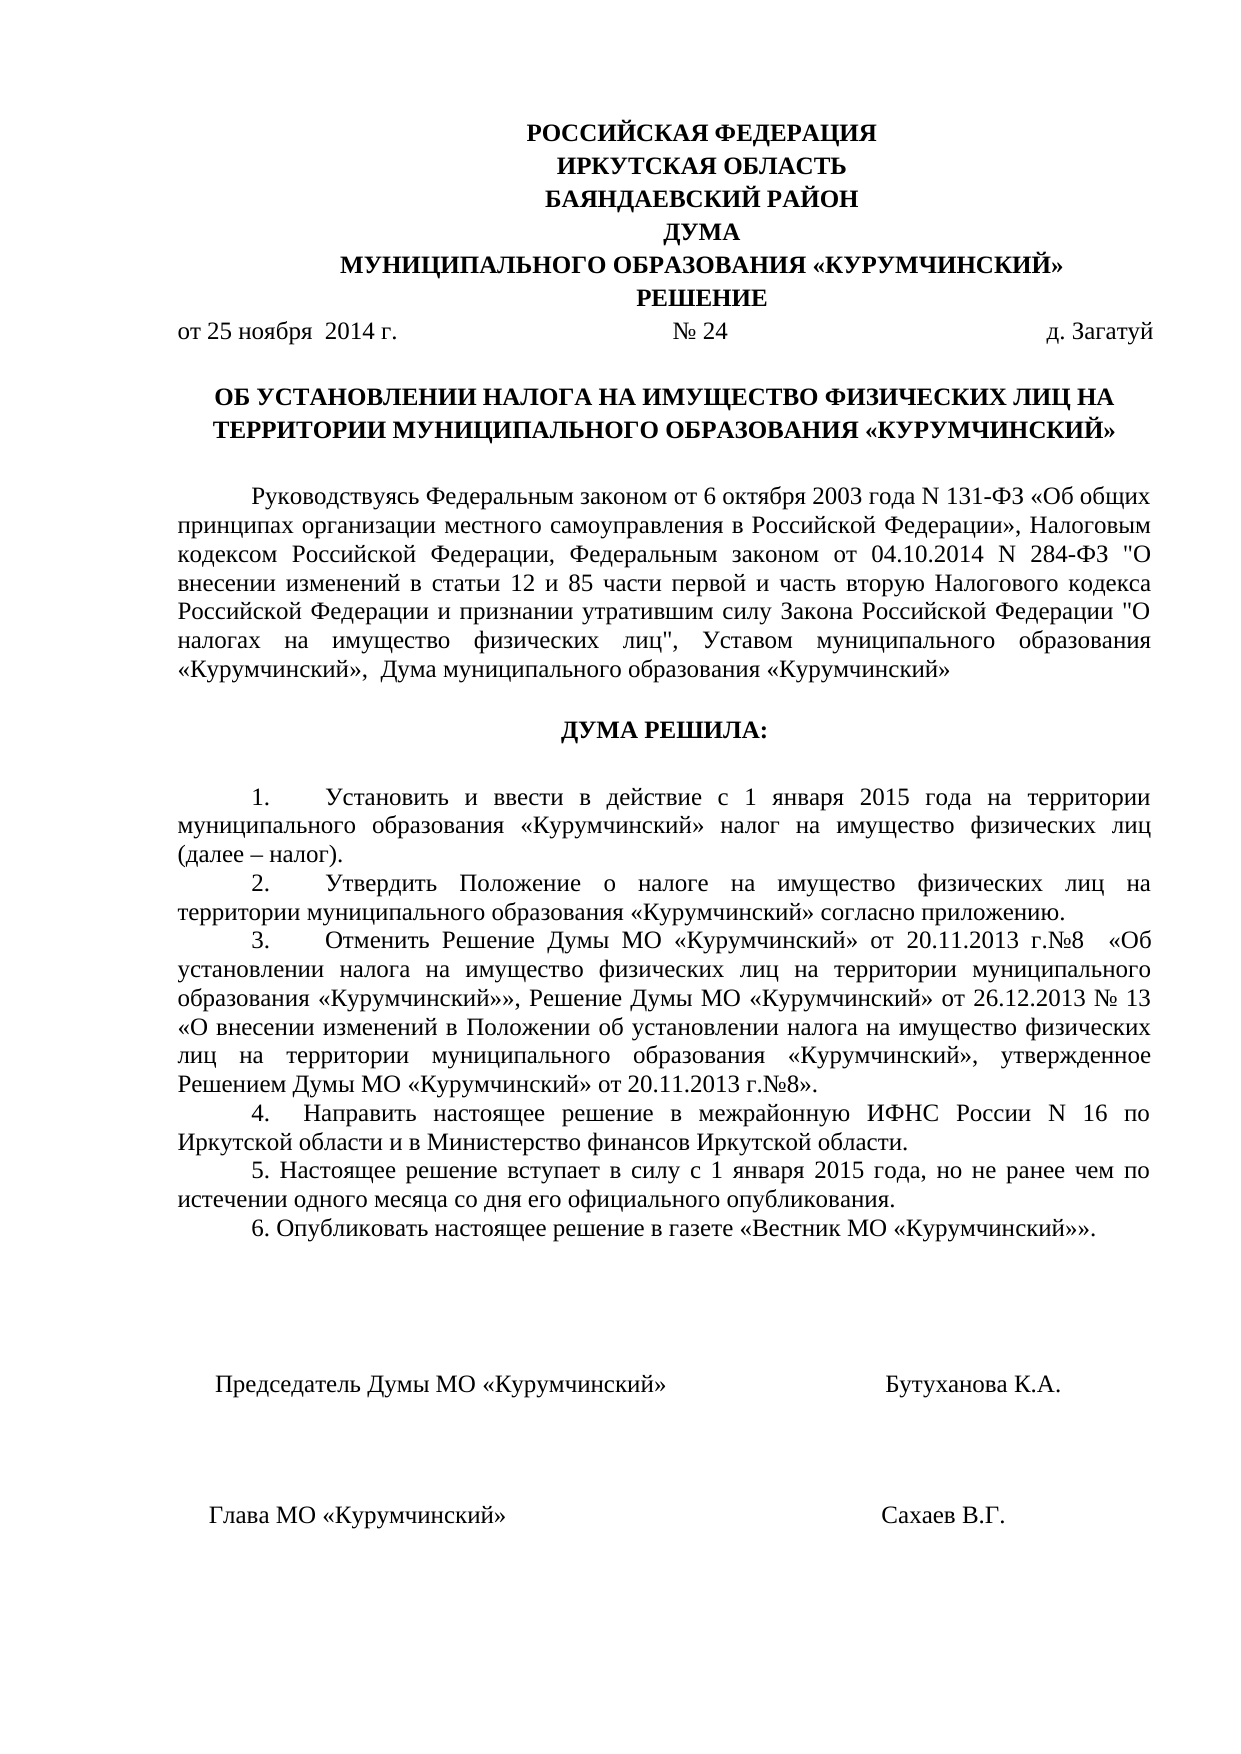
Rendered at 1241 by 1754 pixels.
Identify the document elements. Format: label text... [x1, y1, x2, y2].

list 4. Направить настоящее решение в межрайонную ИФНС России N 16 по Иркутской области и в Министерство финансов Иркутской области. [177, 1098, 1152, 1155]
text РЕШЕНИЕ [177, 283, 1226, 312]
list Отменить Решение Думы МО «Курумчинский» от 20.11.2013 г.№8 «Об установлении налога на имущество физических лиц на территории муниципального образования «Курумчинский»», Решение Думы МО «Курумчинский» от 26.12.2013 № 13 «О внесении изменений в Положении об установлении налога на имущество физических лиц на территории муниципального образования «Курумчинский», утвержденное Решением Думы МО «Курумчинский» от 20.11.2013 г.№8». [177, 925, 1152, 1098]
text Руководствуясь Федеральным законом от 6 октября 2003 года N 131-ФЗ «Об общих принципах организации местного самоуправления в Российской Федерации», Налоговым кодексом Российской Федерации, Федеральным законом от 04.10.2014 N 284-ФЗ "О внесении изменений в статьи 12 и 85 части первой и часть вторую Налогового кодекса Российской Федерации и признании утратившим силу Закона Российской Федерации "О налогах на имущество физических лиц", Уставом муниципального образования «Курумчинский», Дума муниципального образования «Курумчинский» [177, 481, 1152, 683]
text ДУМА [177, 217, 1226, 246]
text от 25 ноября 2014 г. № 24 д. Загатуй [177, 316, 1226, 345]
list Установить и ввести в действие с 1 января 2015 года на территории муниципального образования «Курумчинский» налог на имущество физических лиц (далее – налог). [177, 782, 1152, 868]
text МУНИЦИПАЛЬНОГО ОБРАЗОВАНИЯ «КУРУМЧИНСКИЙ» [177, 250, 1226, 279]
list 5. Настоящее решение вступает в силу с 1 января 2015 года, но не ранее чем по истечении одного месяца со дня его официального опубликования. [177, 1155, 1152, 1213]
text БАЯНДАЕВСКИЙ РАЙОН [177, 184, 1226, 213]
text РОССИЙСКАЯ ФЕДЕРАЦИЯ [177, 118, 1226, 147]
list 6. Опубликовать настоящее решение в газете «Вестник МО «Курумчинский»». [177, 1213, 1152, 1242]
text ОБ УСТАНОВЛЕНИИ НАЛОГА НА ИМУЩЕСТВО ФИЗИЧЕСКИХ ЛИЦ НА ТЕРРИТОРИИ МУНИЦИПАЛЬНОГО ОБРАЗОВАНИЯ «КУРУМЧИНСКИЙ» [177, 382, 1152, 444]
text ИРКУТСКАЯ ОБЛАСТЬ [177, 151, 1226, 180]
list Утвердить Положение о налоге на имущество физических лиц на территории муниципального образования «Курумчинский» согласно приложению. [177, 868, 1152, 925]
text ДУМА РЕШИЛА: [177, 716, 1152, 744]
text Глава МО «Курумчинский» Сахаев В.Г. [177, 1500, 1152, 1529]
text Председатель Думы МО «Курумчинский» Бутуханова К.А. [177, 1369, 1152, 1397]
